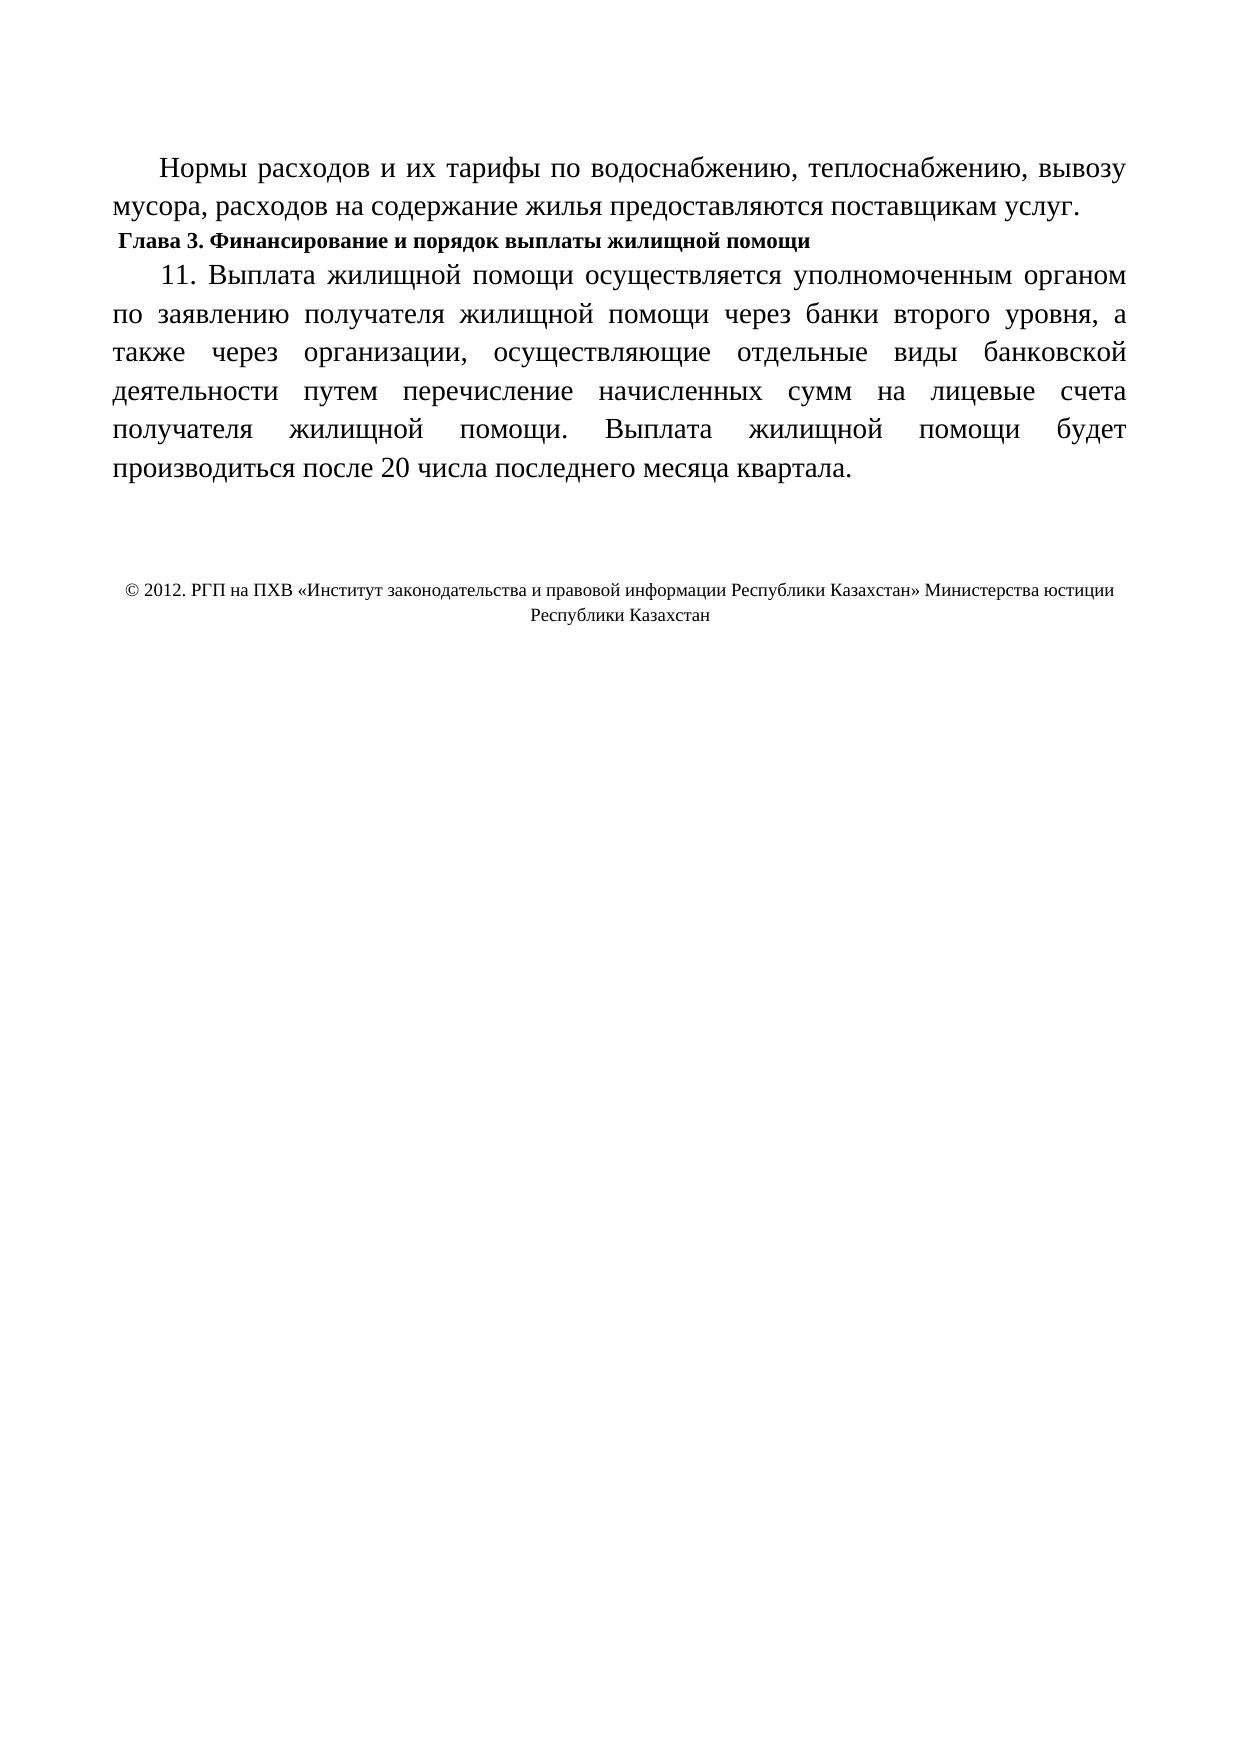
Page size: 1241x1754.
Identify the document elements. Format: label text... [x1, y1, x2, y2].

text 11. Выплата жилищной помощи осуществляется уполномоченным органом по заявлению получателя жилищной помощи через банки второго уровня, а также через организации, осуществляющие отдельные виды банковской деятельности путем перечисление начисленных сумм на лицевые счета получателя жилищной помощи. Выплата жилищной помощи будет производиться после 20 числа последнего месяца квартала. [112, 257, 1128, 483]
text Нормы расходов и их тарифы по водоснабжению, теплоснабжению, вывозу мусора, расходов на содержание жилья предоставляются поставщикам услуг. [112, 150, 1128, 222]
text Глава 3. Финансирование и порядок выплаты жилищной помощи [112, 227, 1128, 253]
text © 2012. РГП на ПХВ «Институт законодательства и правовой информации Республики Казахстан» Министерства юстиции Республики Казахстан [112, 579, 1128, 626]
